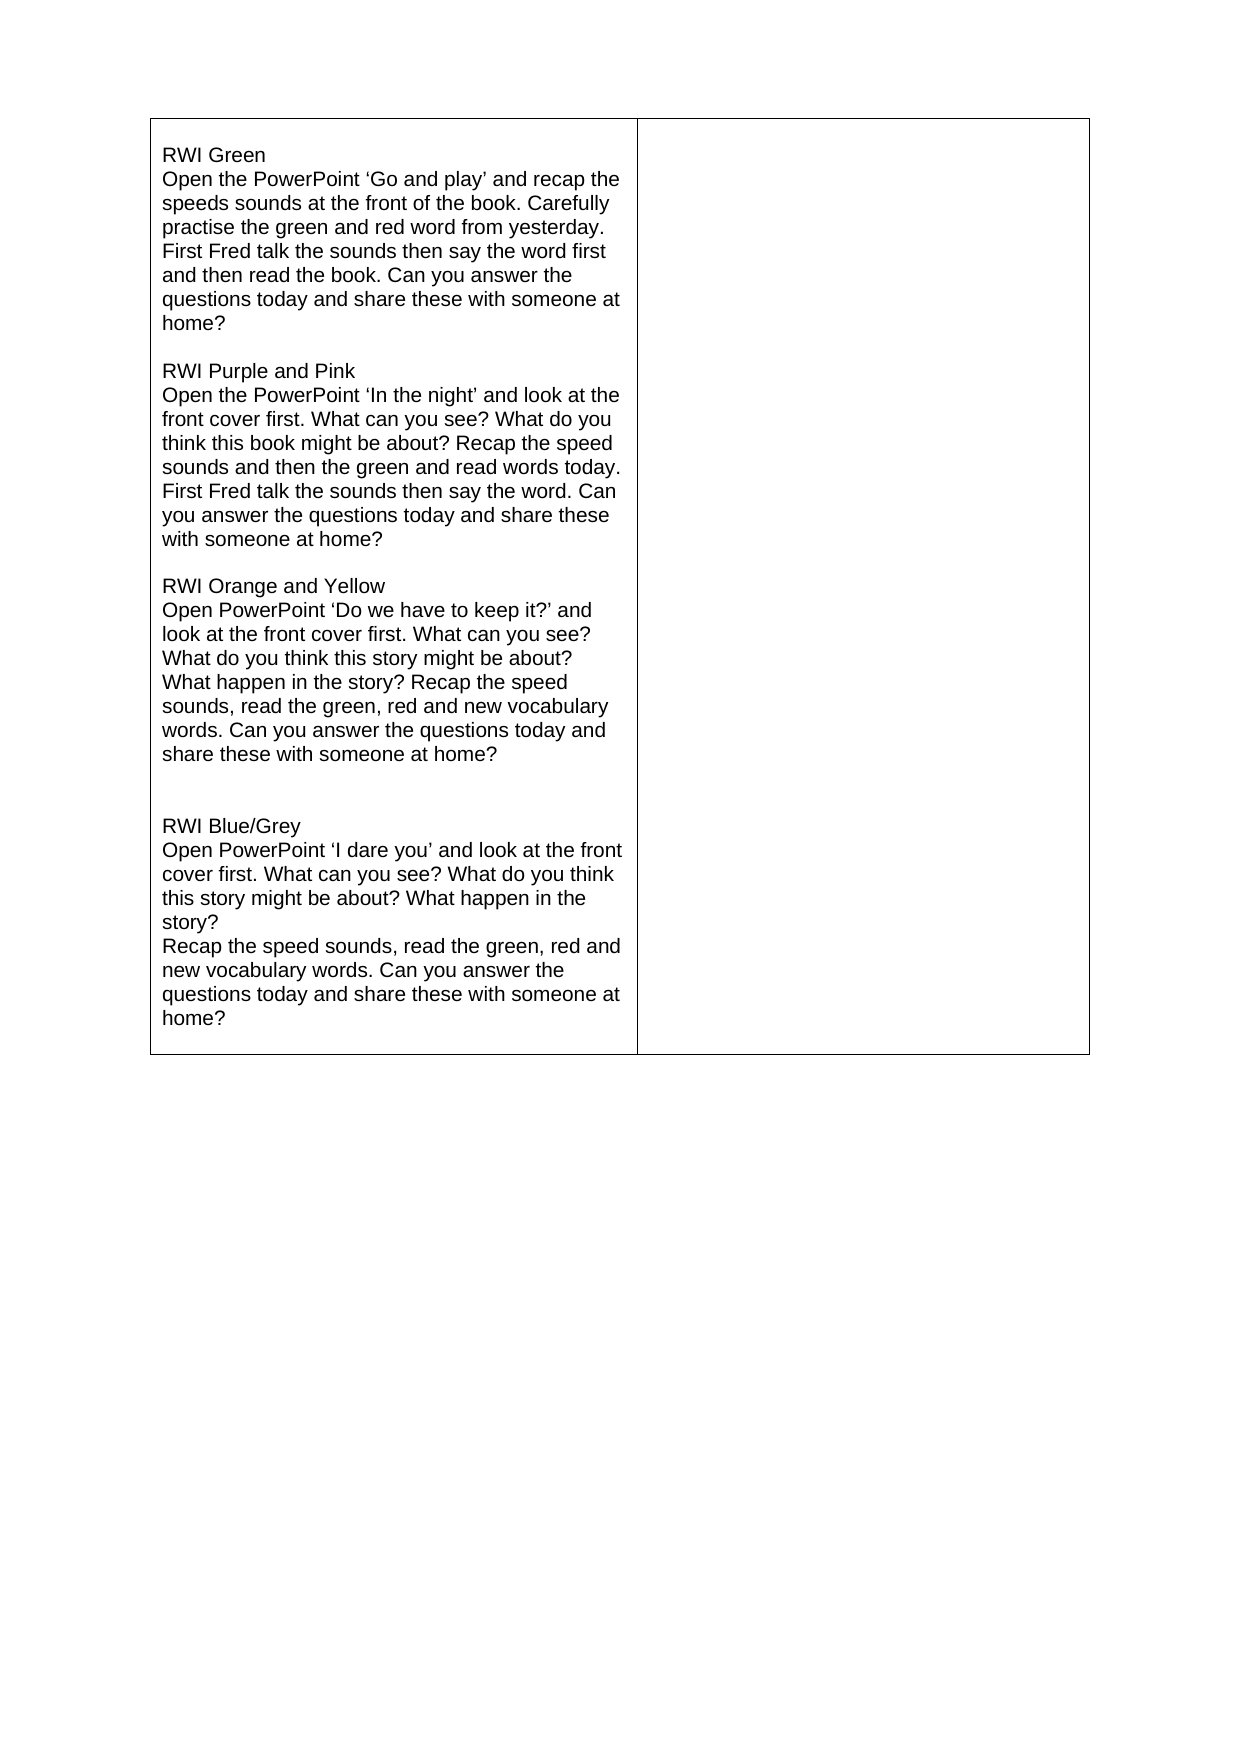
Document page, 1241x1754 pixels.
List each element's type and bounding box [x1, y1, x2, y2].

table_cell [151, 119, 637, 1053]
table_cell [638, 119, 1089, 1053]
